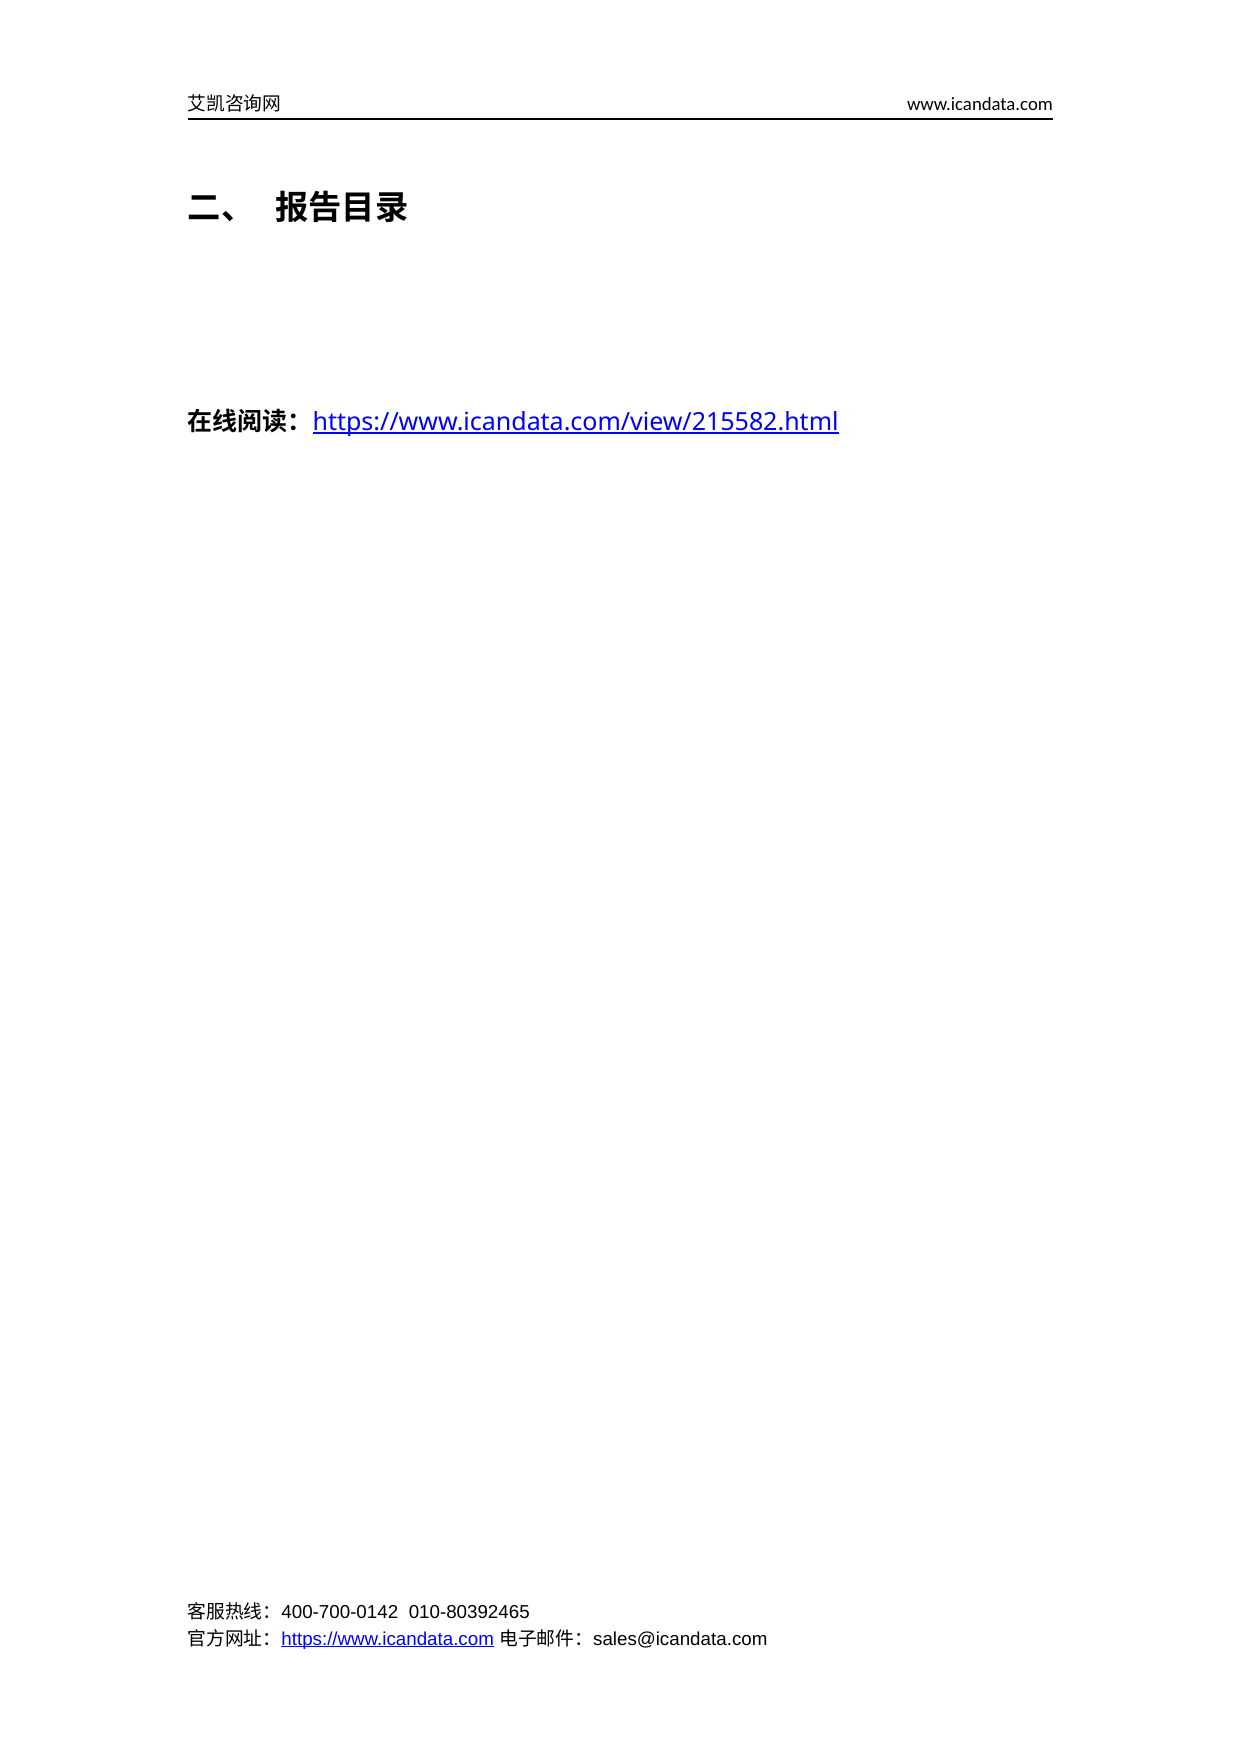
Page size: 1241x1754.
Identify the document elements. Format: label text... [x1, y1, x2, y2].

subtitle 报告目录 [187, 172, 1053, 237]
text 在线阅读：https://www.icandata.com/view/215582.html [187, 387, 1053, 452]
